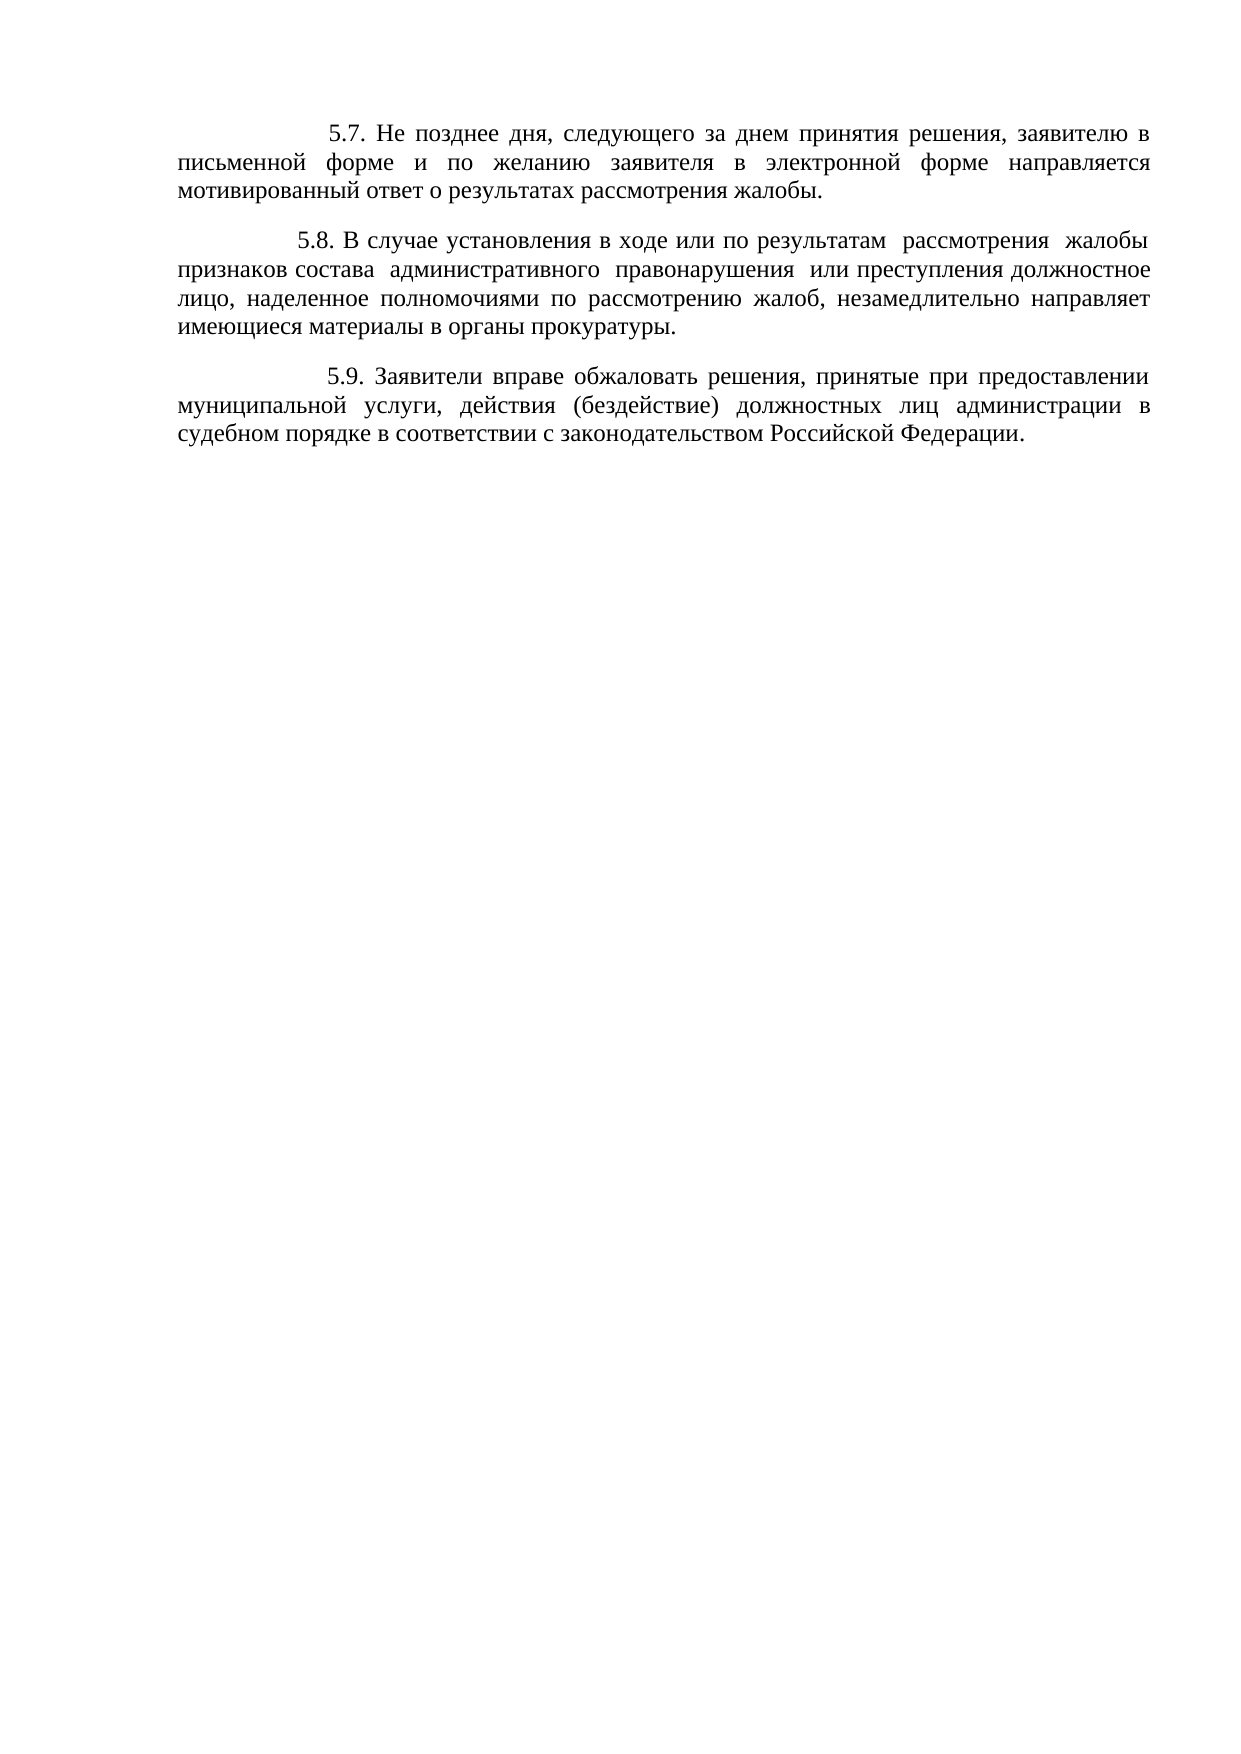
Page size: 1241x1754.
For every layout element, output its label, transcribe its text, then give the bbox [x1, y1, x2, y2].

text 5.7. Не позднее дня, следующего за днем принятия решения, заявителю в письменной форме и по желанию заявителя в электронной форме направляется мотивированный ответ о результатах рассмотрения жалобы. [177, 118, 1152, 204]
text 5.9. Заявители вправе обжаловать решения, принятые при предоставлении муниципальной услуги, действия (бездействие) должностных лиц администрации в судебном порядке в соответствии с законодательством Российской Федерации. [177, 361, 1152, 447]
text 5.8. В случае установления в ходе или по результатам рассмотрения жалобы признаков состава административного правонарушения или преступления должностное лицо, наделенное полномочиями по рассмотрению жалоб, незамедлительно направляет имеющиеся материалы в органы прокуратуры. [177, 225, 1152, 340]
